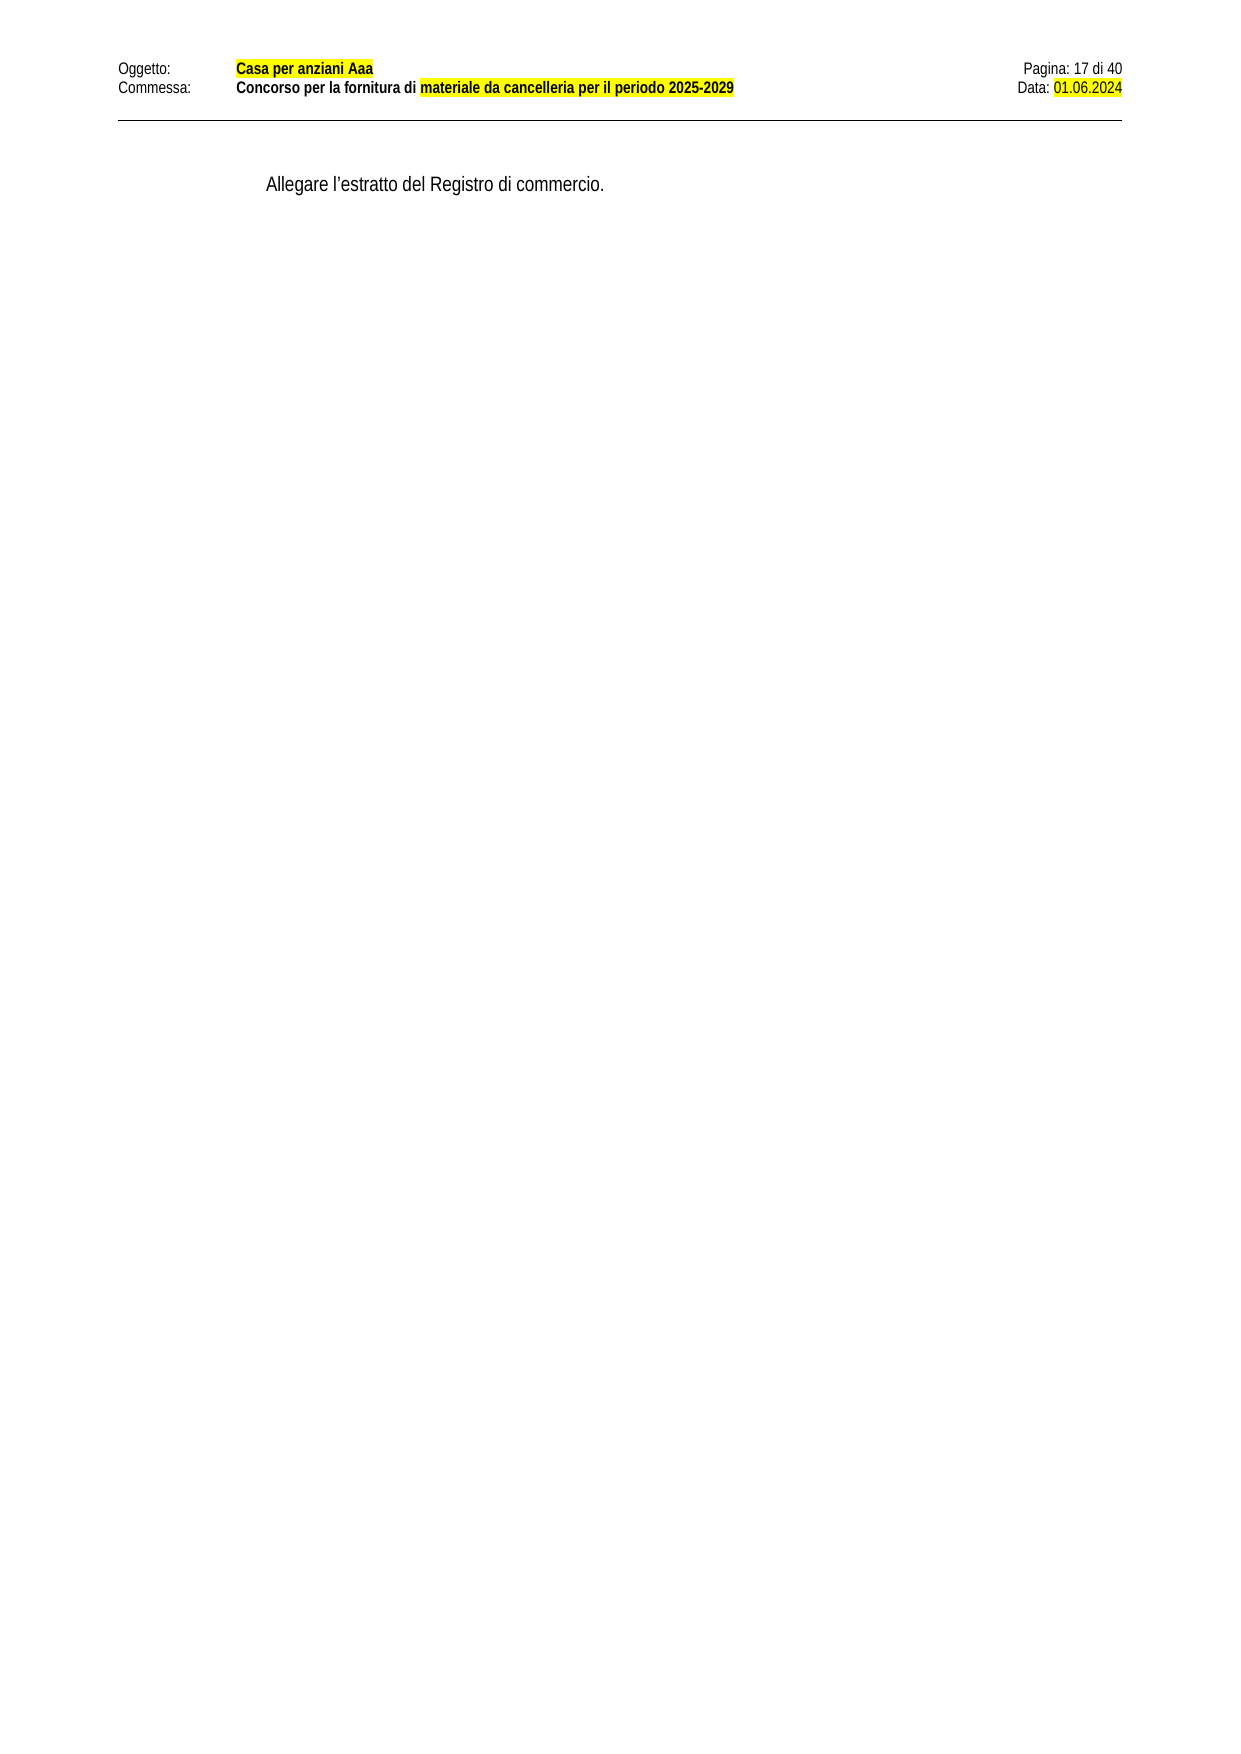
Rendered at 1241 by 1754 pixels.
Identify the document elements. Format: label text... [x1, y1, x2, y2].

text Allegare l’estratto del Registro di commercio. [266, 172, 1122, 196]
